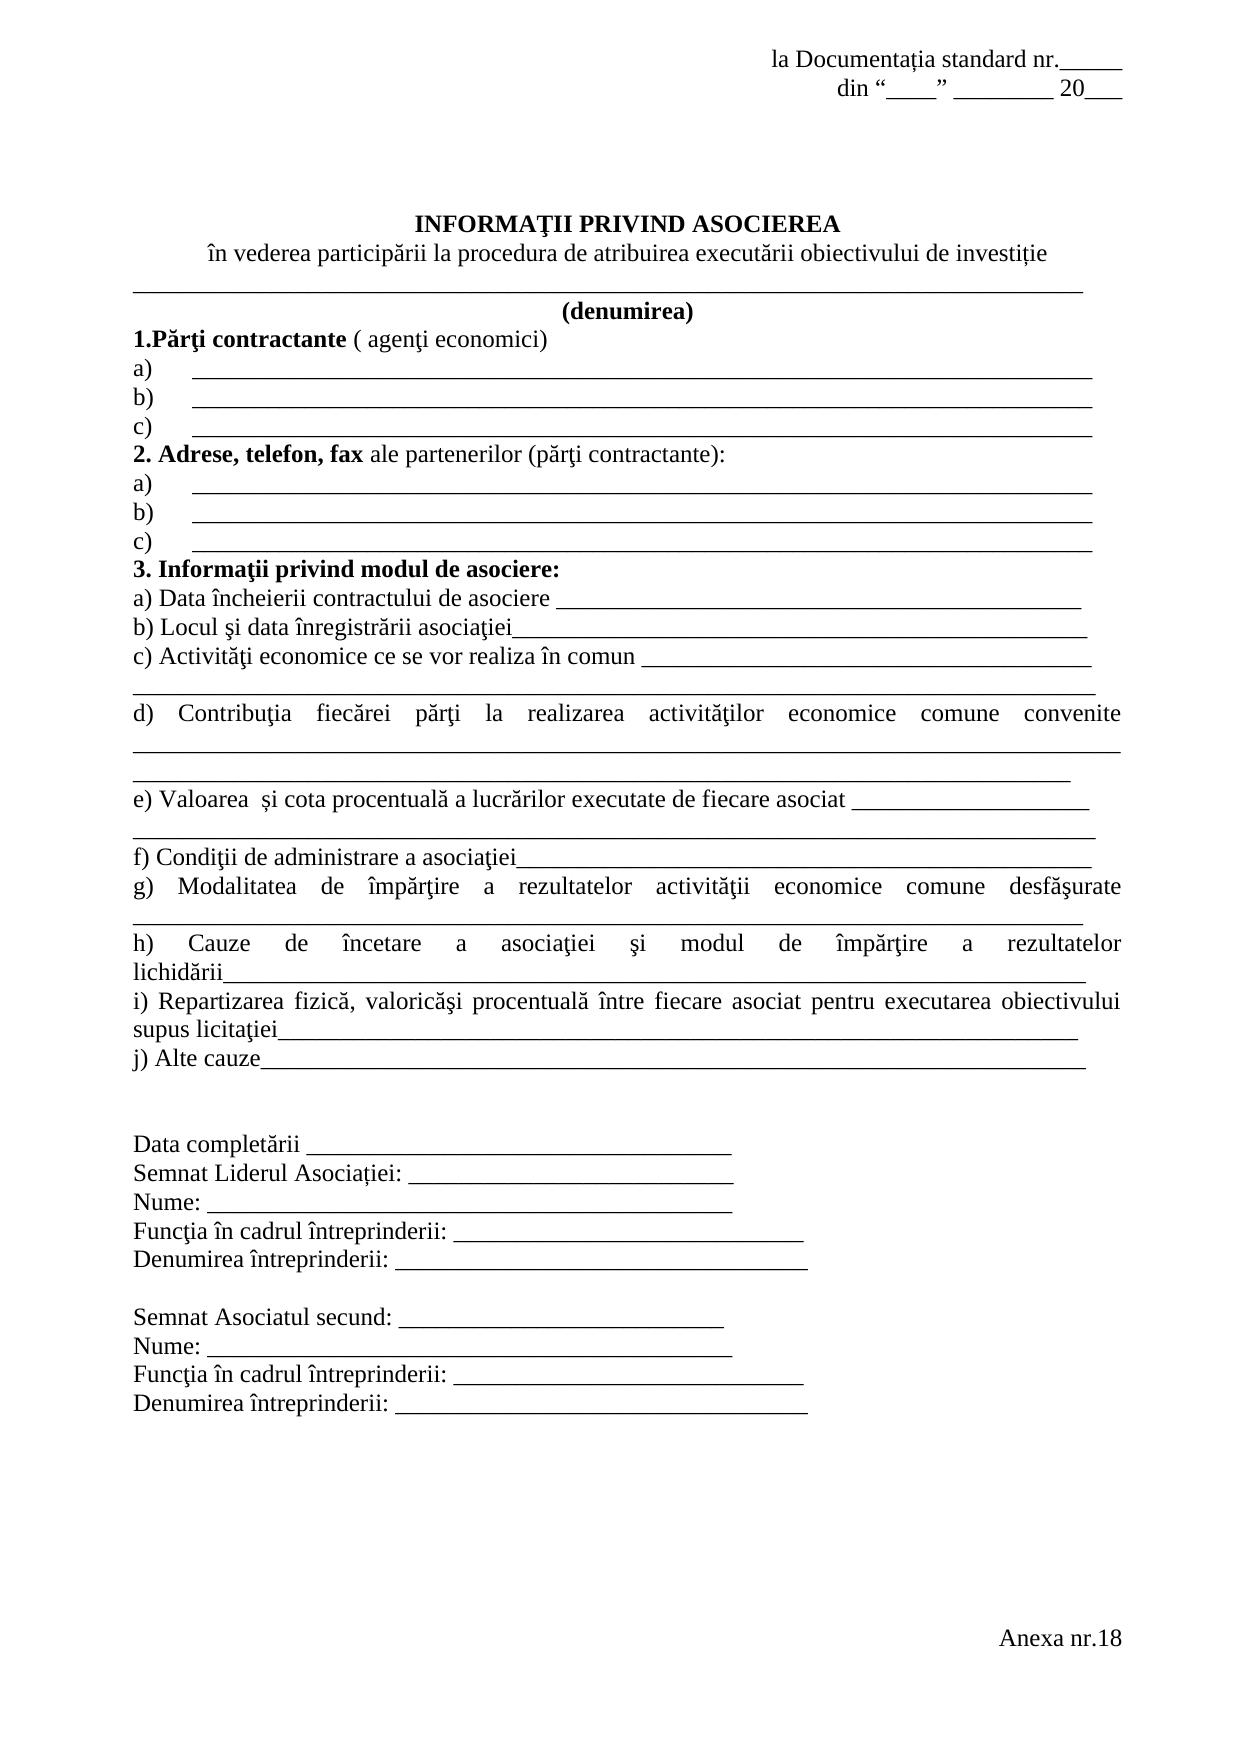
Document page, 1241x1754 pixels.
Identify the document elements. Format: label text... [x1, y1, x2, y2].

list ________________________________________________________________________ [133, 497, 1122, 526]
text din “____” ________ 20___ [133, 73, 1122, 102]
list ________________________________________________________________________ [133, 526, 1122, 554]
text f) Condiţii de administrare a asociaţiei______________________________________________ [133, 842, 1122, 871]
list ________________________________________________________________________ [133, 468, 1122, 497]
text b) Locul şi data înregistrării asociaţiei______________________________________________ [133, 612, 1122, 641]
text 1.Părţi contractante ( agenţi economici) [133, 324, 1122, 353]
text 2. Adrese, telefon, fax ale partenerilor (părţi contractante): [133, 439, 1122, 468]
text _____________________________________________________________________________ [133, 669, 1122, 698]
text 3. Informaţii privind modul de asociere: [133, 554, 1122, 583]
list ________________________________________________________________________ [133, 411, 1122, 439]
text h) Cauze de încetare a asociaţiei şi modul de împărţire a rezultatelor lichidării_____________________________________________________________________ [133, 928, 1122, 986]
text Nume: __________________________________________ [133, 1331, 1122, 1359]
text Semnat Asociatul secund: __________________________ [133, 1302, 1122, 1331]
text INFORMAŢII PRIVIND ASOCIEREA [133, 209, 1122, 238]
text j) Alte cauze__________________________________________________________________ [133, 1043, 1122, 1072]
text Nume: __________________________________________ [133, 1187, 1122, 1216]
text _____________________________________________________________________________ [133, 813, 1122, 842]
text (denumirea) [133, 296, 1122, 324]
text Semnat Liderul Asociației: __________________________ [133, 1158, 1122, 1187]
text Data completării __________________________________ [133, 1129, 1122, 1158]
text ____________________________________________________________________________ [133, 267, 1122, 296]
text în vederea participării la procedura de atribuirea executării obiectivului de investiție [133, 238, 1122, 267]
text Anexa nr.18 [133, 1623, 1122, 1652]
text Denumirea întreprinderii: _________________________________ [133, 1244, 1122, 1273]
text c) Activităţi economice ce se vor realiza în comun ____________________________________ [133, 641, 1122, 669]
text a) Data încheierii contractului de asociere __________________________________________ [133, 583, 1122, 612]
list ________________________________________________________________________ [133, 353, 1122, 382]
text e) Valoarea și cota procentuală a lucrărilor executate de fiecare asociat ___________________ [133, 784, 1122, 813]
text Denumirea întreprinderii: _________________________________ [133, 1388, 1122, 1417]
text d) Contribuţia fiecărei părţi la realizarea activităţilor economice comune convenite __________________________________________________________________________________________________________________________________________________________ [133, 698, 1122, 784]
text Funcţia în cadrul întreprinderii: ____________________________ [133, 1359, 1122, 1388]
list ________________________________________________________________________ [133, 382, 1122, 411]
text g) Modalitatea de împărţire a rezultatelor activităţii economice comune desfăşurate ____________________________________________________________________________ [133, 871, 1122, 928]
text i) Repartizarea fizică, valoricăşi procentuală între fiecare asociat pentru executarea obiectivului supus licitaţiei________________________________________________________________ [133, 986, 1122, 1043]
text la Documentația standard nr._____ [133, 44, 1122, 73]
text Funcţia în cadrul întreprinderii: ____________________________ [133, 1216, 1122, 1244]
